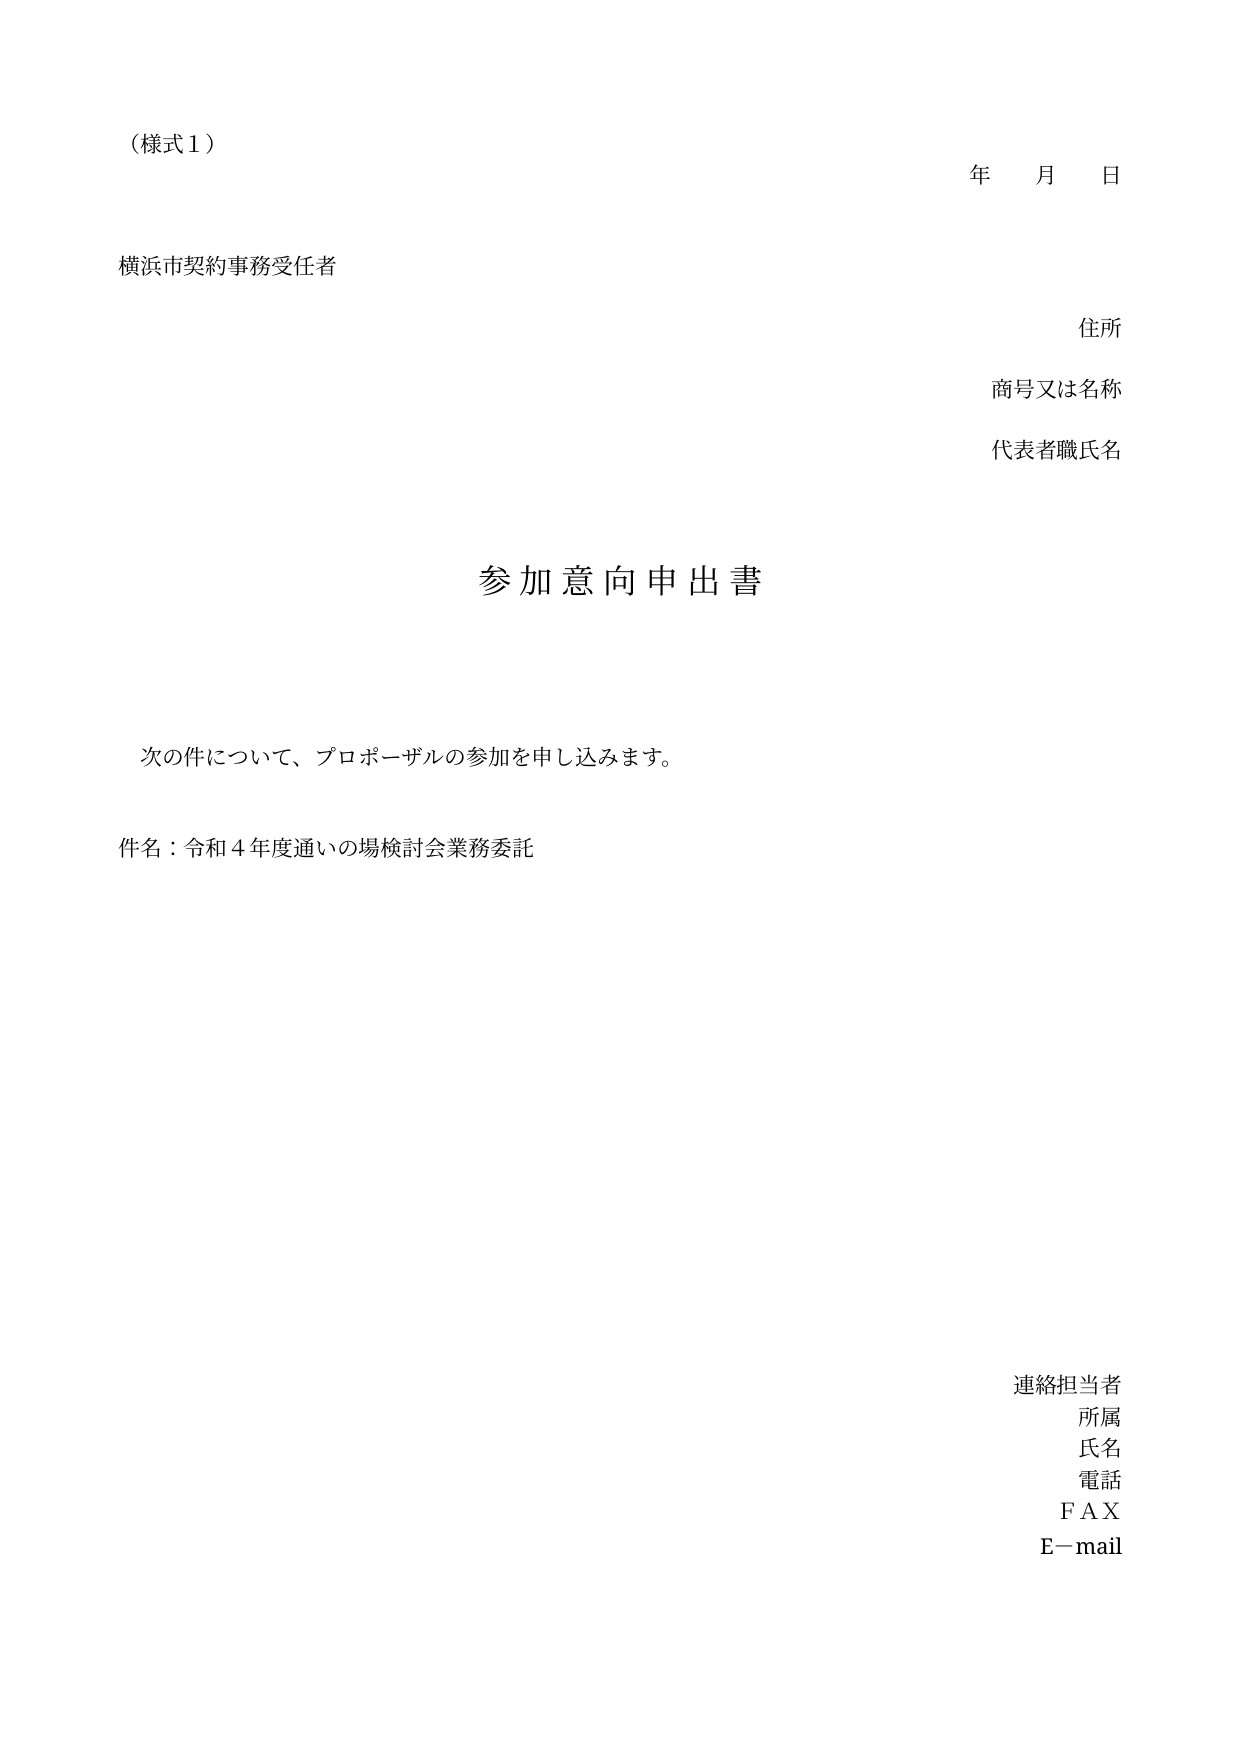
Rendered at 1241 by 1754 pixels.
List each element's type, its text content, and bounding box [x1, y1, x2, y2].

text （様式１） [118, 127, 1122, 158]
text 年 月 日 [118, 158, 1122, 190]
text E－mail [118, 1526, 1122, 1563]
text 参 加 意 向 申 出 書 [118, 556, 1122, 603]
text 商号又は名称 [118, 372, 1122, 403]
text 氏名 [118, 1432, 1122, 1463]
text 横浜市契約事務受任者 [118, 249, 1122, 281]
text 住所 [118, 311, 1122, 342]
text 所属 [118, 1400, 1122, 1432]
text 代表者職氏名 [118, 433, 1122, 465]
text ＦＡＸ [118, 1494, 1122, 1526]
text 次の件について、プロポーザルの参加を申し込みます。 [118, 740, 1122, 771]
text 連絡担当者 [118, 1369, 1122, 1400]
text 件名：令和４年度通いの場検討会業務委託 [118, 831, 1122, 862]
text 電話 [118, 1463, 1122, 1494]
